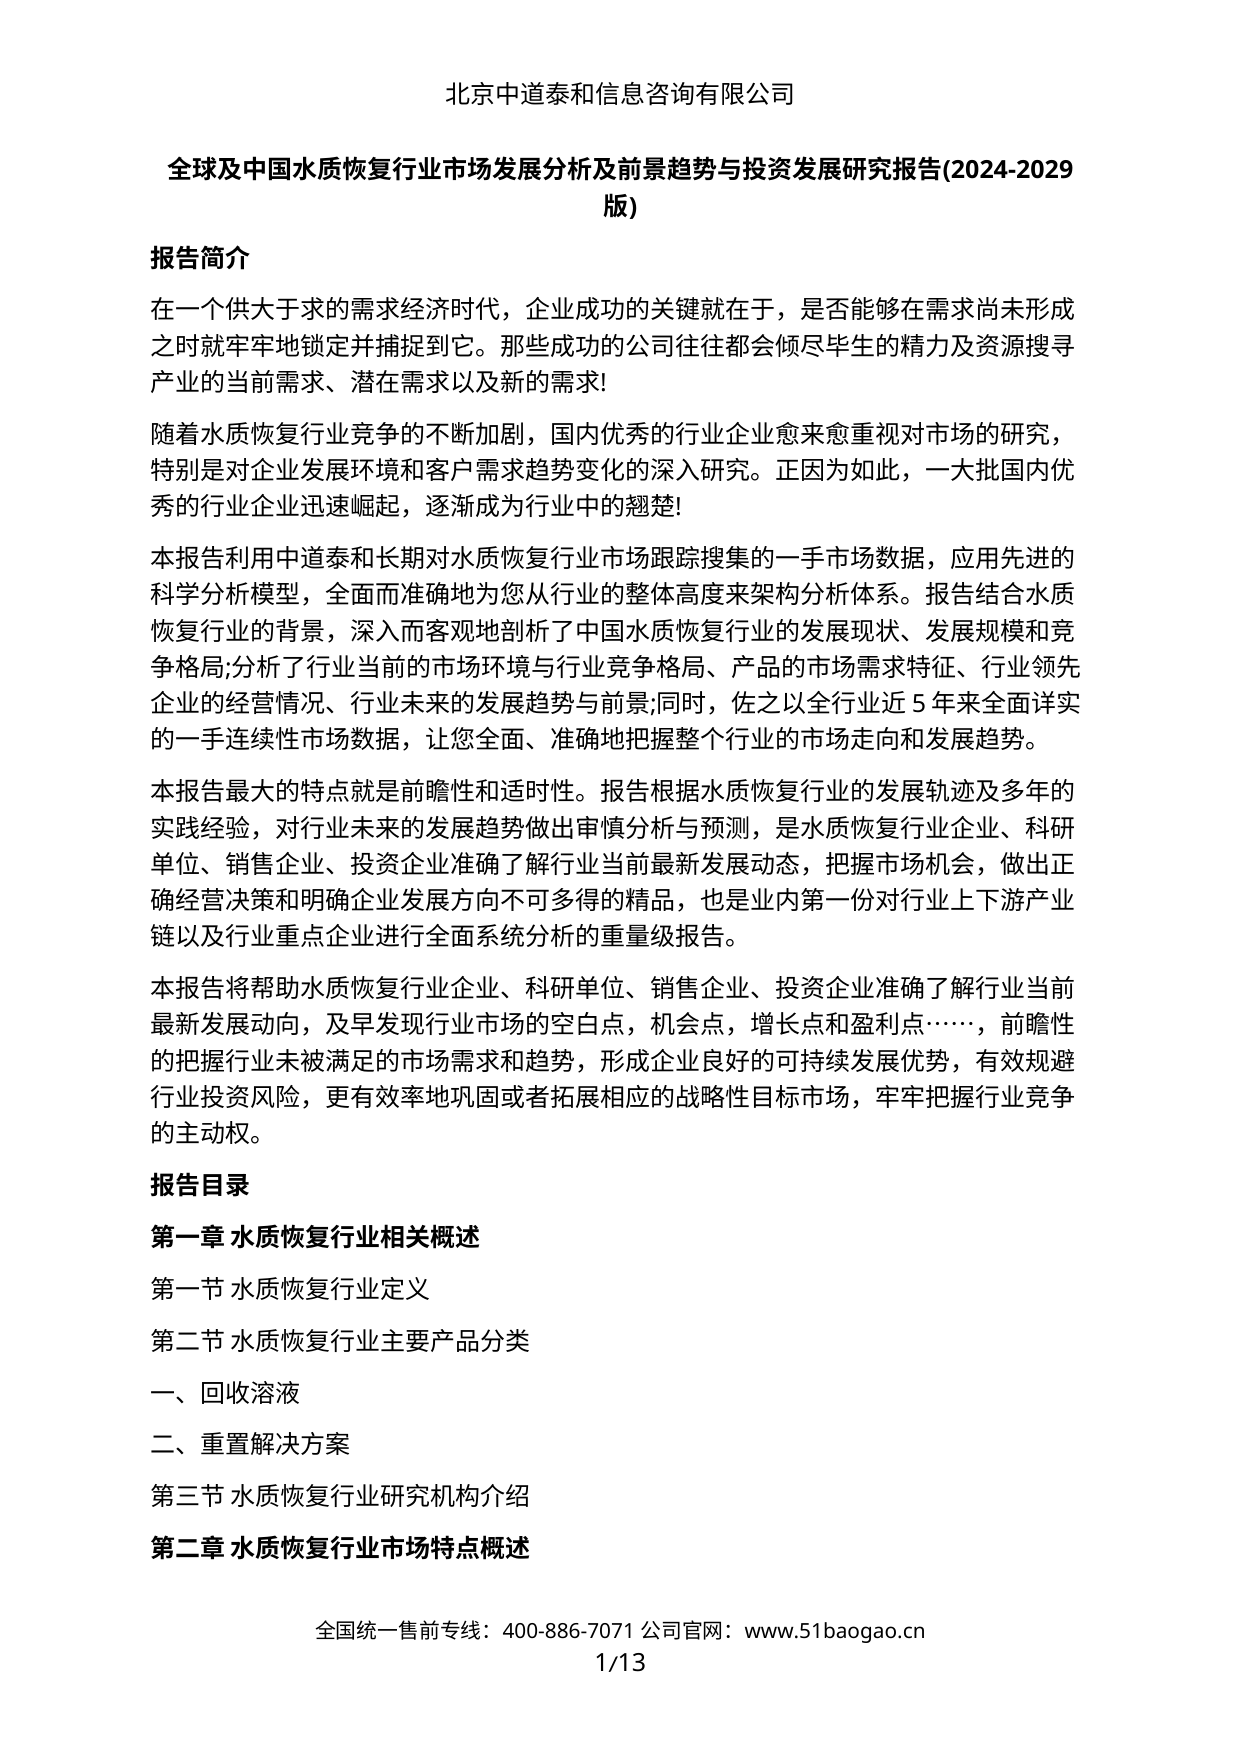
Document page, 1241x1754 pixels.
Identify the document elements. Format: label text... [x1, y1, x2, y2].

text 第三节 水质恢复行业研究机构介绍 [150, 1477, 1090, 1513]
text 第二节 水质恢复行业主要产品分类 [150, 1321, 1090, 1357]
text 报告目录 [150, 1166, 1090, 1202]
text 本报告最大的特点就是前瞻性和适时性。报告根据水质恢复行业的发展轨迹及多年的实践经验，对行业未来的发展趋势做出审慎分析与预测，是水质恢复行业企业、科研单位、销售企业、投资企业准确了解行业当前最新发展动态，把握市场机会，做出正确经营决策和明确企业发展方向不可多得的精品，也是业内第一份对行业上下游产业链以及行业重点企业进行全面系统分析的重量级报告。 [150, 772, 1090, 953]
text 一、回收溶液 [150, 1373, 1090, 1409]
text 第二章 水质恢复行业市场特点概述 [150, 1529, 1090, 1565]
text 全球及中国水质恢复行业市场发展分析及前景趋势与投资发展研究报告(2024-2029版) [150, 150, 1090, 222]
text 报告简介 [150, 238, 1090, 274]
text 第一章 水质恢复行业相关概述 [150, 1217, 1090, 1254]
text 本报告利用中道泰和长期对水质恢复行业市场跟踪搜集的一手市场数据，应用先进的科学分析模型，全面而准确地为您从行业的整体高度来架构分析体系。报告结合水质恢复行业的背景，深入而客观地剖析了中国水质恢复行业的发展现状、发展规模和竞争格局;分析了行业当前的市场环境与行业竞争格局、产品的市场需求特征、行业领先企业的经营情况、行业未来的发展趋势与前景;同时，佐之以全行业近5年来全面详实的一手连续性市场数据，让您全面、准确地把握整个行业的市场走向和发展趋势。 [150, 539, 1090, 756]
text 二、重置解决方案 [150, 1425, 1090, 1461]
text 随着水质恢复行业竞争的不断加剧，国内优秀的行业企业愈来愈重视对市场的研究，特别是对企业发展环境和客户需求趋势变化的深入研究。正因为如此，一大批国内优秀的行业企业迅速崛起，逐渐成为行业中的翘楚! [150, 414, 1090, 523]
text 本报告将帮助水质恢复行业企业、科研单位、销售企业、投资企业准确了解行业当前最新发展动向，及早发现行业市场的空白点，机会点，增长点和盈利点……，前瞻性的把握行业未被满足的市场需求和趋势，形成企业良好的可持续发展优势，有效规避行业投资风险，更有效率地巩固或者拓展相应的战略性目标市场，牢牢把握行业竞争的主动权。 [150, 969, 1090, 1150]
text 在一个供大于求的需求经济时代，企业成功的关键就在于，是否能够在需求尚未形成之时就牢牢地锁定并捕捉到它。那些成功的公司往往都会倾尽毕生的精力及资源搜寻产业的当前需求、潜在需求以及新的需求! [150, 290, 1090, 399]
text 第一节 水质恢复行业定义 [150, 1269, 1090, 1306]
